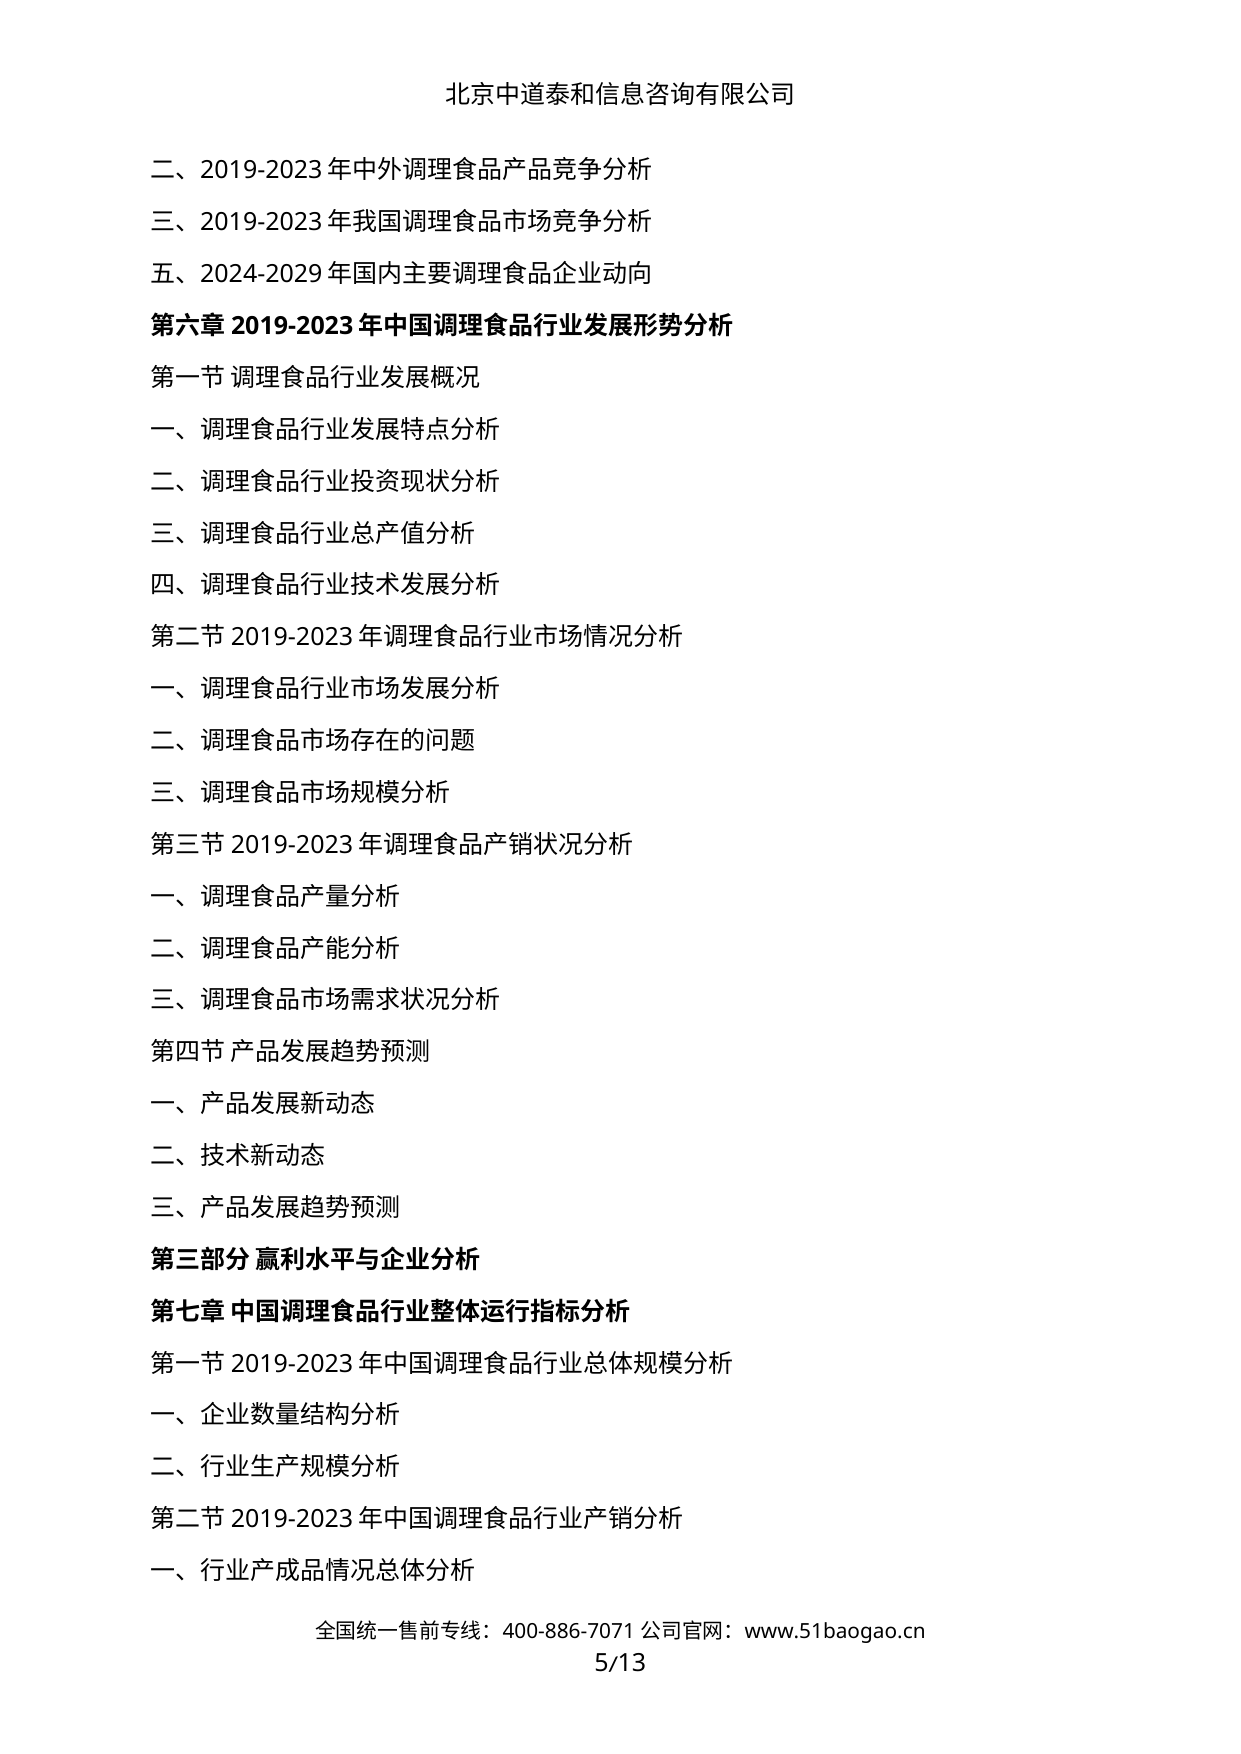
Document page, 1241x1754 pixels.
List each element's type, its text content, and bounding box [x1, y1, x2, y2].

text 五、2024-2029年国内主要调理食品企业动向 [150, 254, 1090, 290]
text 一、产品发展新动态 [150, 1084, 1090, 1120]
text 第六章 2019-2023年中国调理食品行业发展形势分析 [150, 306, 1090, 342]
text 第二节 2019-2023年中国调理食品行业产销分析 [150, 1499, 1090, 1535]
text 三、产品发展趋势预测 [150, 1187, 1090, 1224]
text 第七章 中国调理食品行业整体运行指标分析 [150, 1291, 1090, 1327]
text 三、调理食品行业总产值分析 [150, 513, 1090, 549]
text 二、调理食品产能分析 [150, 928, 1090, 964]
text 二、调理食品行业投资现状分析 [150, 461, 1090, 497]
text 第四节 产品发展趋势预测 [150, 1032, 1090, 1068]
text 二、行业生产规模分析 [150, 1447, 1090, 1483]
text 四、调理食品行业技术发展分析 [150, 565, 1090, 601]
text 二、2019-2023年中外调理食品产品竞争分析 [150, 150, 1090, 186]
text 二、技术新动态 [150, 1136, 1090, 1172]
text 第三节 2019-2023年调理食品产销状况分析 [150, 824, 1090, 861]
text 三、2019-2023年我国调理食品市场竞争分析 [150, 202, 1090, 238]
text 第一节 调理食品行业发展概况 [150, 357, 1090, 394]
text 一、行业产成品情况总体分析 [150, 1551, 1090, 1587]
text 一、调理食品产量分析 [150, 876, 1090, 912]
text 一、调理食品行业市场发展分析 [150, 669, 1090, 705]
text 三、调理食品市场需求状况分析 [150, 980, 1090, 1016]
text 一、调理食品行业发展特点分析 [150, 409, 1090, 446]
text 第三部分 赢利水平与企业分析 [150, 1239, 1090, 1276]
text 三、调理食品市场规模分析 [150, 772, 1090, 809]
text 第二节 2019-2023年调理食品行业市场情况分析 [150, 617, 1090, 653]
text 一、企业数量结构分析 [150, 1395, 1090, 1431]
text 二、调理食品市场存在的问题 [150, 721, 1090, 757]
text 第一节 2019-2023年中国调理食品行业总体规模分析 [150, 1343, 1090, 1379]
